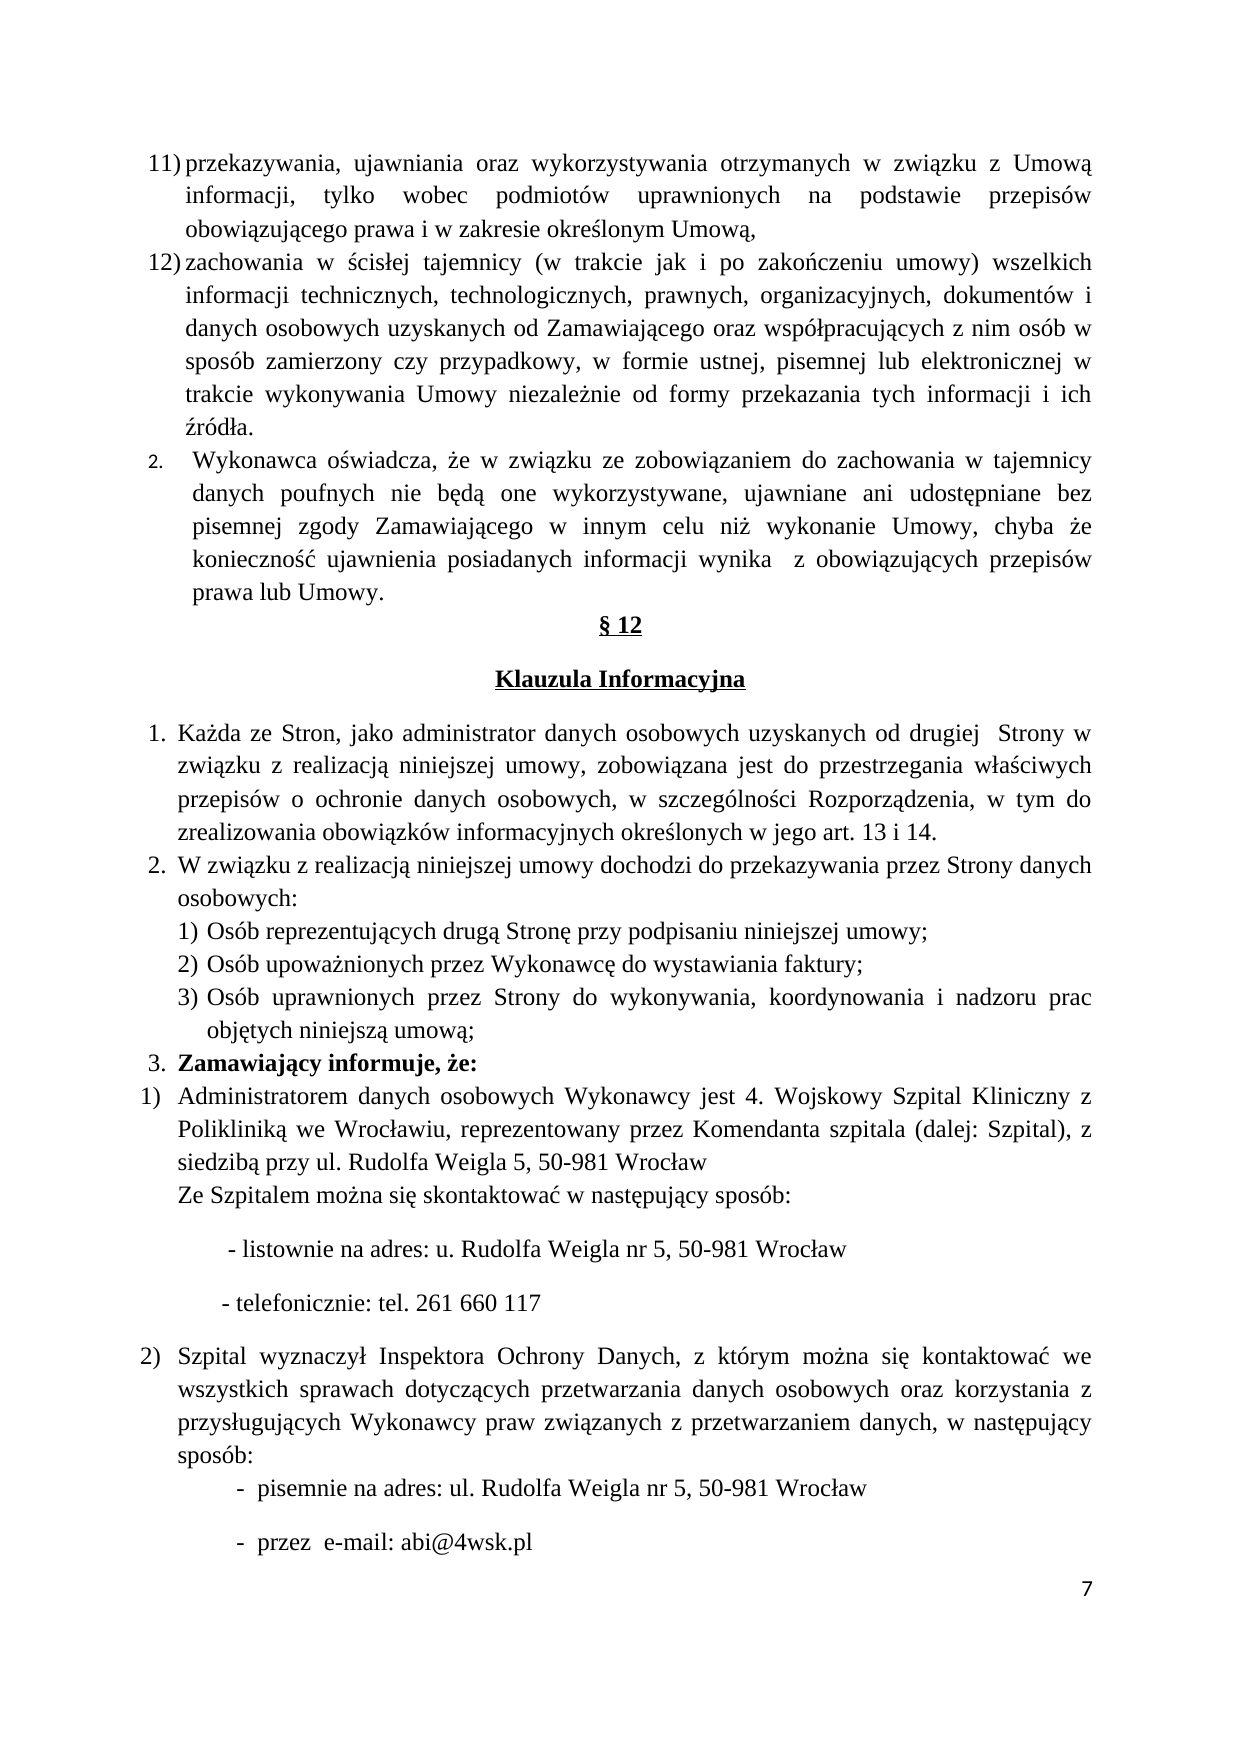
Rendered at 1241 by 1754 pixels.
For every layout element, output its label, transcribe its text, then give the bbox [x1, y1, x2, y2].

text - przez e-mail: abi@4wsk.pl [236, 1527, 1093, 1556]
list Osób uprawnionych przez Strony do wykonywania, koordynowania i nadzoru prac objętych niniejszą umową; [177, 982, 1093, 1043]
text - listownie na adres: u. Rudolfa Weigla nr 5, 50-981 Wrocław [177, 1234, 1093, 1262]
text Ze Szpitalem można się skontaktować w następujący sposób: [177, 1180, 1093, 1209]
text Klauzula Informacyjna [148, 664, 1093, 692]
list W związku z realizacją niniejszej umowy dochodzi do przekazywania przez Strony danych osobowych: [148, 850, 1093, 911]
list Każda ze Stron, jako administrator danych osobowych uzyskanych od drugiej Strony w związku z realizacją niniejszej umowy, zobowiązana jest do przestrzegania właściwych przepisów o ochronie danych osobowych, w szczególności Rozporządzenia, w tym do zrealizowania obowiązków informacyjnych określonych w jego art. 13 i 14. [148, 718, 1093, 845]
list Szpital wyznaczył Inspektora Ochrony Danych, z którym można się kontaktować we wszystkich sprawach dotyczących przetwarzania danych osobowych oraz korzystania z przysługujących Wykonawcy praw związanych z przetwarzaniem danych, w następujący sposób: [140, 1341, 1093, 1469]
list Osób upoważnionych przez Wykonawcę do wystawiania faktury; [177, 949, 1093, 977]
text - pisemnie na adres: ul. Rudolfa Weigla nr 5, 50-981 Wrocław [236, 1473, 1093, 1502]
list Administratorem danych osobowych Wykonawcy jest 4. Wojskowy Szpital Kliniczny z Polikliniką we Wrocławiu, reprezentowany przez Komendanta szpitala (dalej: Szpital), z siedzibą przy ul. Rudolfa Weigla 5, 50-981 Wrocław [140, 1081, 1093, 1176]
list Osób reprezentujących drugą Stronę przy podpisaniu niniejszej umowy; [177, 916, 1093, 944]
list Zamawiający informuje, że: [148, 1048, 1093, 1077]
text - telefonicznie: tel. 261 660 117 [177, 1288, 1093, 1316]
list zachowania w ścisłej tajemnicy (w trakcie jak i po zakończeniu umowy) wszelkich informacji technicznych, technologicznych, prawnych, organizacyjnych, dokumentów i danych osobowych uzyskanych od Zamawiającego oraz współpracujących z nim osób w sposób zamierzony czy przypadkowy, w formie ustnej, pisemnej lub elektronicznej w trakcie wykonywania Umowy niezależnie od formy przekazania tych informacji i ich źródła. [148, 247, 1093, 441]
list przekazywania, ujawniania oraz wykorzystywania otrzymanych w związku z Umową informacji, tylko wobec podmiotów uprawnionych na podstawie przepisów obowiązującego prawa i w zakresie określonym Umową, [148, 148, 1093, 242]
text § 12 [148, 610, 1093, 639]
list Wykonawca oświadcza, że w związku ze zobowiązaniem do zachowania w tajemnicy danych poufnych nie będą one wykorzystywane, ujawniane ani udostępniane bez pisemnej zgody Zamawiającego w innym celu niż wykonanie Umowy, chyba że konieczność ujawnienia posiadanych informacji wynika z obowiązujących przepisów prawa lub Umowy. [148, 445, 1093, 606]
